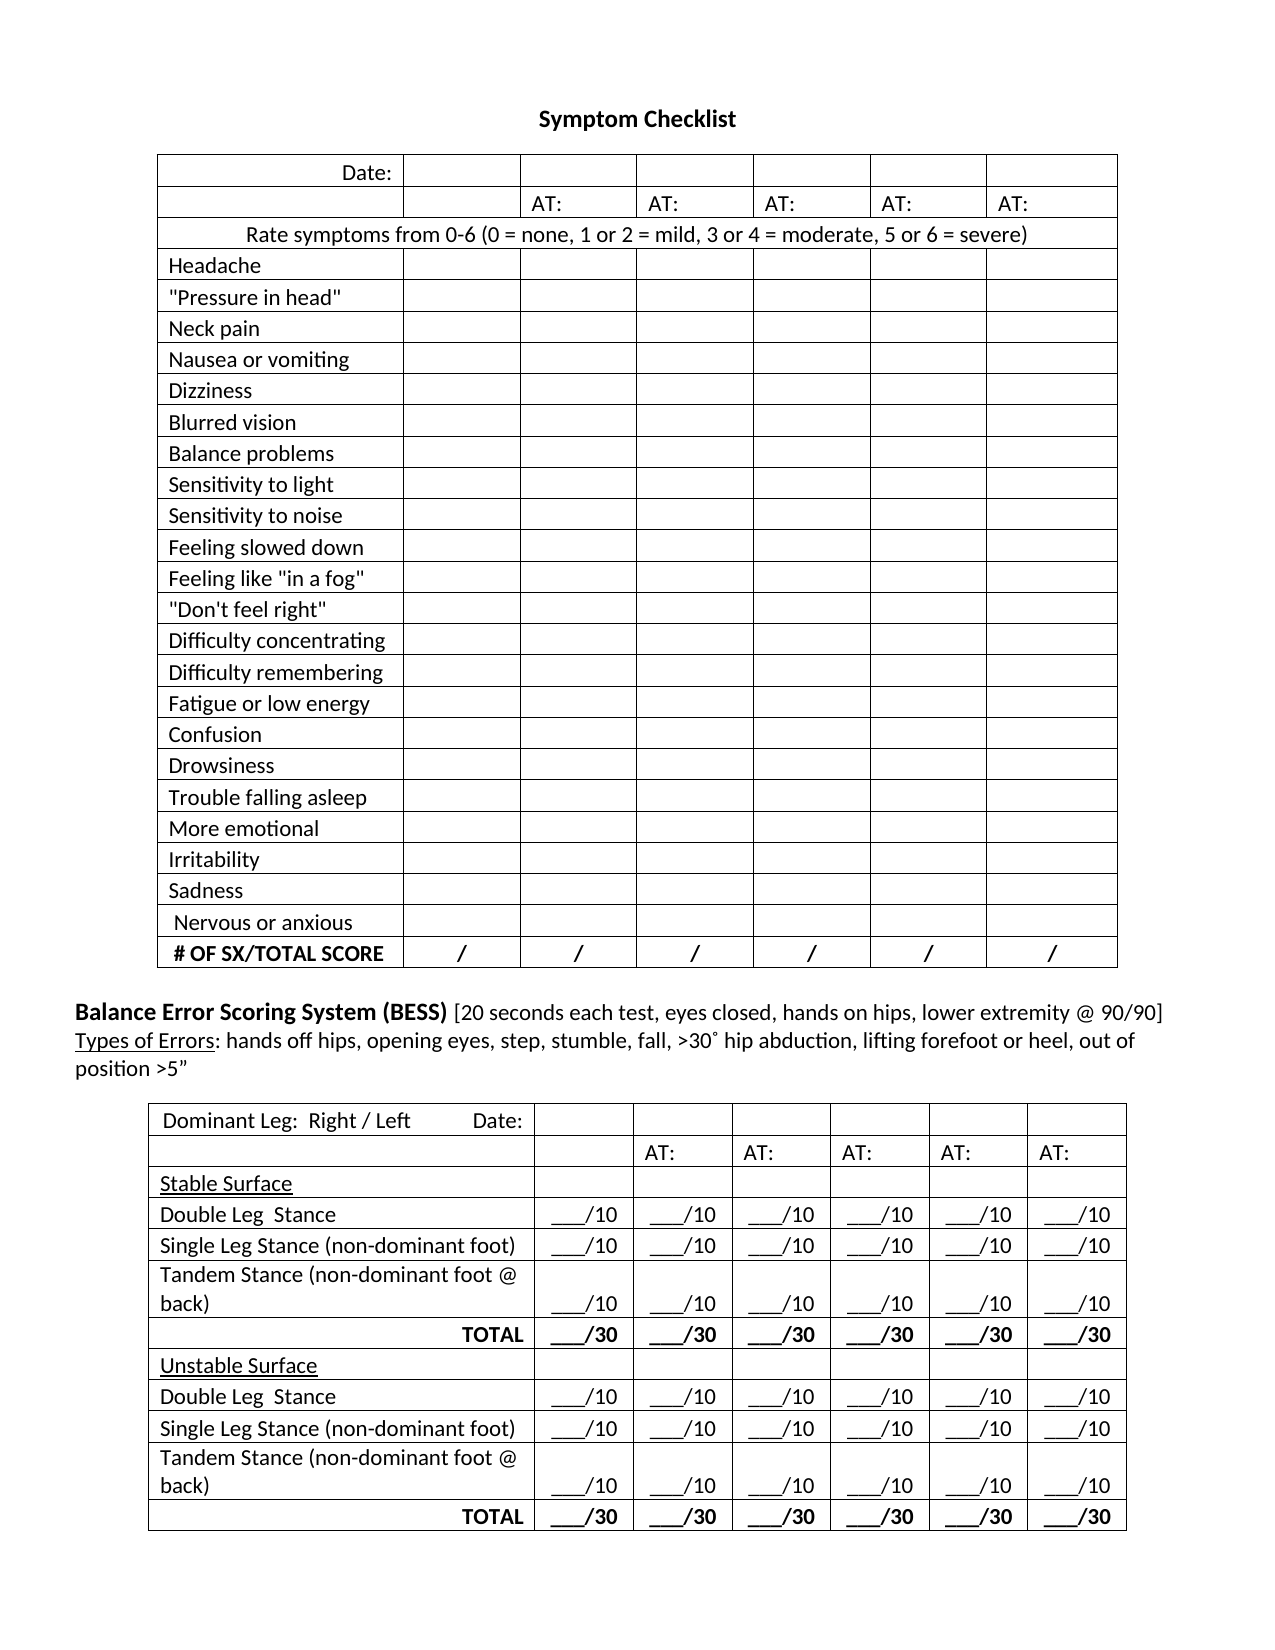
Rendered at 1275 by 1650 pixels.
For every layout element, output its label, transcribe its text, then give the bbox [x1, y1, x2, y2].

table_cell [754, 562, 870, 592]
table_cell [404, 374, 520, 404]
table_cell [637, 718, 753, 748]
table_cell [637, 593, 753, 623]
table_cell [871, 312, 986, 342]
table_cell [637, 249, 753, 279]
table_cell [987, 905, 1117, 936]
table_header [987, 155, 1117, 186]
table_cell / [404, 937, 520, 967]
table_cell [871, 437, 986, 467]
table_cell ___/10 [831, 1229, 929, 1259]
table_cell [871, 530, 986, 561]
table_cell ___/10 [930, 1261, 1027, 1317]
table_cell [871, 562, 986, 592]
table_cell ___/10 [733, 1229, 830, 1259]
table_cell ___/10 [733, 1443, 830, 1499]
table_cell [987, 437, 1117, 467]
table_cell [634, 1167, 732, 1197]
table_cell [754, 843, 870, 873]
table_cell [637, 530, 753, 561]
table_cell [637, 562, 753, 592]
table_cell [871, 343, 986, 373]
table_cell ___/10 [930, 1198, 1027, 1228]
table_header [1028, 1104, 1126, 1134]
table_cell # OF SX/TOTAL SCORE [158, 937, 403, 967]
table_cell [521, 499, 636, 529]
table_header [930, 1104, 1027, 1134]
table_cell TOTAL [149, 1500, 534, 1530]
table_cell ___/10 [1028, 1229, 1126, 1259]
table_cell Tandem Stance (non-dominant foot @ back) [149, 1261, 534, 1317]
table_cell [754, 437, 870, 467]
table_cell [754, 624, 870, 654]
table_cell [871, 874, 986, 904]
table_cell Feeling like "in a fog" [158, 562, 403, 592]
table_cell ___/10 [1028, 1380, 1126, 1410]
table_cell [404, 718, 520, 748]
table_cell [831, 1349, 929, 1379]
table_cell / [754, 937, 870, 967]
table_cell / [871, 937, 986, 967]
table_cell ___/10 [634, 1380, 732, 1410]
table_cell "Pressure in head" [158, 280, 403, 311]
table_cell [987, 593, 1117, 623]
table_cell TOTAL [149, 1318, 534, 1348]
table_cell [754, 249, 870, 279]
table_cell [871, 593, 986, 623]
table_cell ___/30 [930, 1500, 1027, 1530]
table_cell [521, 687, 636, 717]
table_cell [987, 874, 1117, 904]
table_cell [987, 249, 1117, 279]
table_cell ___/10 [733, 1261, 830, 1317]
table_cell ___/30 [634, 1500, 732, 1530]
table_cell AT: [1028, 1136, 1126, 1166]
table_cell Drowsiness [158, 749, 403, 779]
table_cell [930, 1167, 1027, 1197]
table_cell [521, 530, 636, 561]
table_header [733, 1104, 830, 1134]
table_cell AT: [871, 187, 986, 217]
table_cell [754, 374, 870, 404]
table_cell ___/10 [831, 1261, 929, 1317]
table_cell [404, 812, 520, 842]
table_header [535, 1104, 633, 1134]
table_cell AT: [987, 187, 1117, 217]
table_cell [637, 624, 753, 654]
table_cell ___/10 [535, 1443, 633, 1499]
table_cell [404, 530, 520, 561]
table_cell [831, 1167, 929, 1197]
table_cell ___/30 [930, 1318, 1027, 1348]
table_cell ___/30 [535, 1500, 633, 1530]
table_cell [987, 749, 1117, 779]
table_cell [404, 249, 520, 279]
table_cell Fatigue or low energy [158, 687, 403, 717]
table_cell Double Leg Stance [149, 1198, 534, 1228]
table_cell [521, 312, 636, 342]
table_cell [637, 749, 753, 779]
table_cell [871, 468, 986, 498]
table_cell ___/30 [535, 1318, 633, 1348]
table_cell [521, 468, 636, 498]
table_cell AT: [637, 187, 753, 217]
table_cell [521, 593, 636, 623]
table_cell [404, 437, 520, 467]
table_cell [754, 655, 870, 686]
table_cell [754, 280, 870, 311]
table_cell [871, 655, 986, 686]
table_cell Tandem Stance (non-dominant foot @ back) [149, 1443, 534, 1499]
table_cell [871, 499, 986, 529]
table_cell [637, 343, 753, 373]
table_cell [521, 905, 636, 936]
table_cell AT: [930, 1136, 1027, 1166]
table_cell Nausea or vomiting [158, 343, 403, 373]
table_cell Nervous or anxious [158, 905, 403, 936]
table_cell [404, 843, 520, 873]
table_cell ___/10 [634, 1229, 732, 1259]
table_cell Sadness [158, 874, 403, 904]
table_cell [637, 905, 753, 936]
table_cell [987, 312, 1117, 342]
table_cell [871, 624, 986, 654]
table_cell [637, 843, 753, 873]
table_cell ___/10 [733, 1411, 830, 1442]
table_cell [637, 468, 753, 498]
table_cell [535, 1349, 633, 1379]
table_cell [754, 905, 870, 936]
table_cell AT: [754, 187, 870, 217]
table_header [404, 155, 520, 186]
table_cell [1028, 1167, 1126, 1197]
table_cell [987, 687, 1117, 717]
table_cell [987, 343, 1117, 373]
table_cell [871, 687, 986, 717]
table_cell [871, 812, 986, 842]
table_cell Single Leg Stance (non-dominant foot) [149, 1411, 534, 1442]
table_cell [521, 812, 636, 842]
table_cell [521, 343, 636, 373]
table_cell [987, 374, 1117, 404]
text Balance Error Scoring System (BESS) [20 seconds each test, eyes closed, hands on hips, lower extremity @ 90/90] [75, 996, 1200, 1026]
table_cell [404, 655, 520, 686]
table_cell [404, 780, 520, 811]
table_cell [987, 562, 1117, 592]
table_cell [754, 499, 870, 529]
table_cell Confusion [158, 718, 403, 748]
table_cell Unstable Surface [149, 1349, 534, 1379]
table_cell Double Leg Stance [149, 1380, 534, 1410]
table_cell ___/10 [930, 1380, 1027, 1410]
table_cell Stable Surface [149, 1167, 534, 1197]
table_cell ___/10 [535, 1198, 633, 1228]
table_cell [521, 780, 636, 811]
table_cell [521, 249, 636, 279]
table_cell [987, 718, 1117, 748]
table_cell Sensitivity to noise [158, 499, 403, 529]
table_cell [521, 437, 636, 467]
table_cell ___/10 [733, 1380, 830, 1410]
table_cell [871, 374, 986, 404]
table_cell Rate symptoms from 0-6 (0 = none, 1 or 2 = mild, 3 or 4 = moderate, 5 or 6 = severe) [158, 218, 1117, 248]
table_header [634, 1104, 732, 1134]
table_cell ___/10 [634, 1443, 732, 1499]
table_cell Headache [158, 249, 403, 279]
table_cell Dizziness [158, 374, 403, 404]
table_cell [754, 749, 870, 779]
table_cell ___/30 [634, 1318, 732, 1348]
table_cell [404, 312, 520, 342]
table_cell [637, 874, 753, 904]
table_cell [637, 687, 753, 717]
table_cell [930, 1349, 1027, 1379]
table_cell [637, 280, 753, 311]
table_cell AT: [831, 1136, 929, 1166]
table_header [831, 1104, 929, 1134]
table_cell [987, 405, 1117, 436]
table_header Dominant Leg: Right / Left Date: [149, 1104, 534, 1134]
table_header [871, 155, 986, 186]
table_cell [637, 812, 753, 842]
table_cell [404, 687, 520, 717]
table_cell [404, 624, 520, 654]
table_cell [871, 405, 986, 436]
table_cell [404, 499, 520, 529]
table_cell AT: [634, 1136, 732, 1166]
table_cell ___/10 [634, 1411, 732, 1442]
table_cell ___/10 [831, 1443, 929, 1499]
table_header [521, 155, 636, 186]
table_cell [404, 468, 520, 498]
table_header [637, 155, 753, 186]
table_cell [521, 562, 636, 592]
table_cell [871, 249, 986, 279]
table_cell ___/30 [831, 1318, 929, 1348]
table_cell ___/10 [1028, 1261, 1126, 1317]
table_cell [1028, 1349, 1126, 1379]
table_cell [754, 468, 870, 498]
table_cell [987, 843, 1117, 873]
table_cell / [987, 937, 1117, 967]
table_cell [987, 812, 1117, 842]
table_cell ___/10 [930, 1229, 1027, 1259]
table_cell ___/10 [930, 1411, 1027, 1442]
table_cell [404, 905, 520, 936]
table_cell [987, 468, 1117, 498]
table_cell Blurred vision [158, 405, 403, 436]
text Types of Errors: hands off hips, opening eyes, step, stumble, fall, >30˚ hip abduction, lifting forefoot or heel, out of position >5” [75, 1026, 1200, 1082]
table_cell [535, 1167, 633, 1197]
table_cell Trouble falling asleep [158, 780, 403, 811]
table_cell [149, 1136, 534, 1166]
table_cell AT: [733, 1136, 830, 1166]
table_cell ___/10 [634, 1198, 732, 1228]
table_cell [404, 280, 520, 311]
table_cell ___/10 [1028, 1198, 1126, 1228]
table_cell ___/10 [831, 1411, 929, 1442]
table_cell More emotional [158, 812, 403, 842]
table_cell ___/10 [930, 1443, 1027, 1499]
table_cell [754, 405, 870, 436]
table_cell [637, 312, 753, 342]
table_cell Feeling slowed down [158, 530, 403, 561]
table_cell [521, 405, 636, 436]
table_cell [521, 749, 636, 779]
table_cell ___/10 [535, 1261, 633, 1317]
table_cell [871, 780, 986, 811]
table_cell [987, 530, 1117, 561]
table_cell [535, 1136, 633, 1166]
table_cell ___/10 [733, 1198, 830, 1228]
table_cell [987, 655, 1117, 686]
table_cell [754, 812, 870, 842]
text Symptom Checklist [75, 103, 1200, 133]
table_cell [634, 1349, 732, 1379]
table_cell ___/10 [535, 1380, 633, 1410]
table_cell [754, 593, 870, 623]
table_cell [754, 874, 870, 904]
table_cell ___/30 [1028, 1500, 1126, 1530]
table_cell [521, 624, 636, 654]
table_cell [754, 718, 870, 748]
table_cell / [637, 937, 753, 967]
table_cell ___/10 [831, 1198, 929, 1228]
table_cell [733, 1349, 830, 1379]
table_cell Difficulty remembering [158, 655, 403, 686]
table_cell [521, 718, 636, 748]
table_cell Difficulty concentrating [158, 624, 403, 654]
table_cell [754, 687, 870, 717]
table_cell [637, 499, 753, 529]
table_cell ___/10 [1028, 1443, 1126, 1499]
table_cell [521, 874, 636, 904]
table_cell Neck pain [158, 312, 403, 342]
table_cell [733, 1167, 830, 1197]
table_cell Irritability [158, 843, 403, 873]
table_cell [521, 374, 636, 404]
table_cell [754, 312, 870, 342]
table_header [754, 155, 870, 186]
table_cell [987, 499, 1117, 529]
table_cell Balance problems [158, 437, 403, 467]
table_cell [404, 749, 520, 779]
table_cell [637, 655, 753, 686]
table_cell [987, 780, 1117, 811]
table_cell [521, 843, 636, 873]
table_cell [871, 718, 986, 748]
table_cell ___/10 [634, 1261, 732, 1317]
table_cell / [521, 937, 636, 967]
table_cell ___/10 [535, 1229, 633, 1259]
table_cell AT: [521, 187, 636, 217]
table_cell [521, 655, 636, 686]
table_cell [637, 780, 753, 811]
table_cell [521, 280, 636, 311]
table_cell [637, 405, 753, 436]
table_cell ___/30 [733, 1318, 830, 1348]
table_cell Single Leg Stance (non-dominant foot) [149, 1229, 534, 1259]
table_cell [987, 624, 1117, 654]
table_cell [404, 593, 520, 623]
table_cell ___/10 [1028, 1411, 1126, 1442]
table_cell ___/10 [535, 1411, 633, 1442]
table_cell [987, 280, 1117, 311]
table_cell [404, 405, 520, 436]
table_cell ___/30 [831, 1500, 929, 1530]
table_cell [404, 562, 520, 592]
table_cell [404, 187, 520, 217]
table_cell Sensitivity to light [158, 468, 403, 498]
table_cell [637, 374, 753, 404]
table_cell "Don't feel right" [158, 593, 403, 623]
table_cell [871, 280, 986, 311]
table_cell [754, 530, 870, 561]
table_header Date: [158, 155, 403, 186]
table_cell [871, 843, 986, 873]
table_cell ___/30 [1028, 1318, 1126, 1348]
table_cell [871, 905, 986, 936]
table_cell ___/30 [733, 1500, 830, 1530]
table_cell [158, 187, 403, 217]
table_cell [404, 874, 520, 904]
table_cell [871, 749, 986, 779]
table_cell [754, 780, 870, 811]
table_cell [754, 343, 870, 373]
table_cell ___/10 [831, 1380, 929, 1410]
table_cell [637, 437, 753, 467]
table_cell [404, 343, 520, 373]
